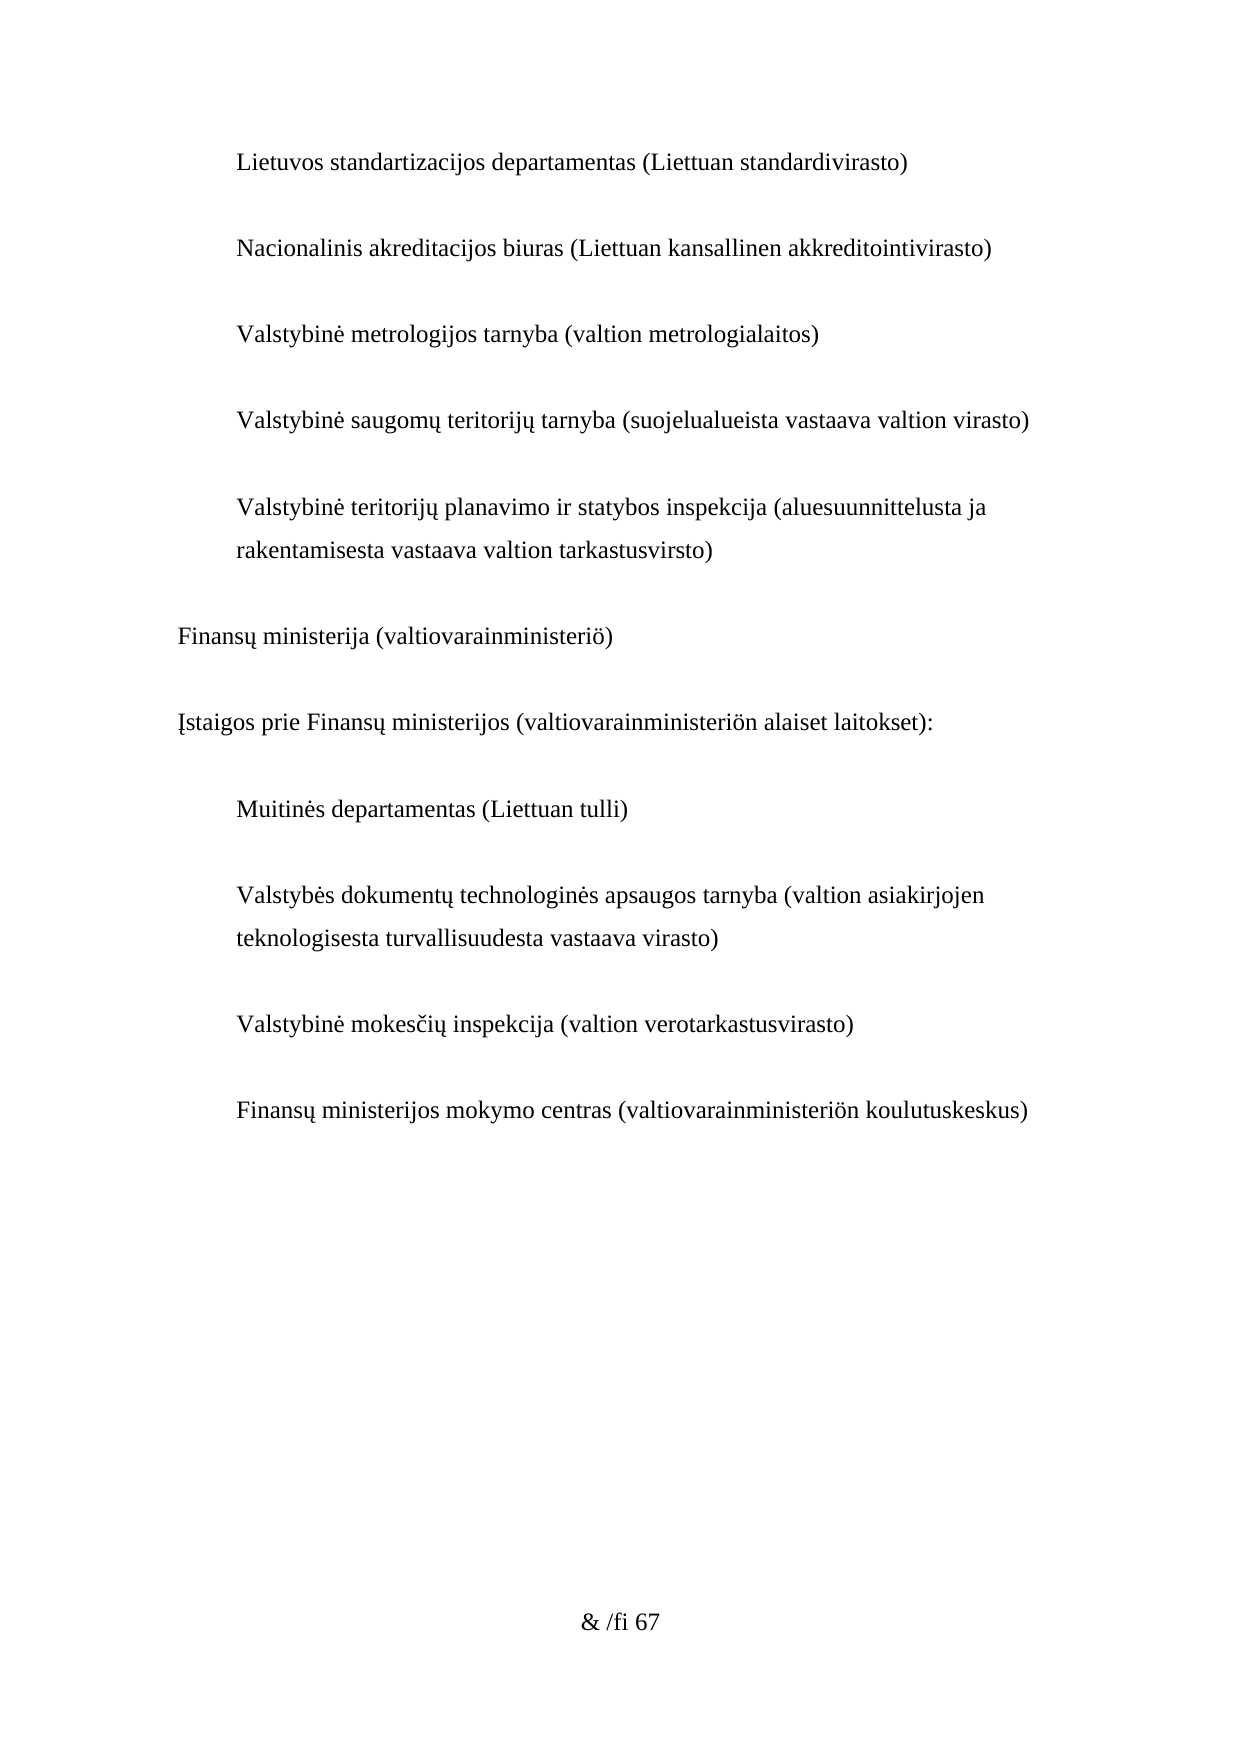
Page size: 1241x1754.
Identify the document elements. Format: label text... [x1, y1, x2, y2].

text Valstybinė teritorijų planavimo ir statybos inspekcija (aluesuunnittelusta ja rakentamisesta vastaava valtion tarkastusvirsto) [236, 492, 1122, 564]
text Finansų ministerijos mokymo centras (valtiovarainministeriön koulutuskeskus) [236, 1096, 1122, 1124]
text Lietuvos standartizacijos departamentas (Liettuan standardivirasto) [236, 147, 1122, 176]
text Valstybės dokumentų technologinės apsaugos tarnyba (valtion asiakirjojen teknologisesta turvallisuudesta vastaava virasto) [236, 880, 1122, 952]
text Muitinės departamentas (Liettuan tulli) [236, 794, 1122, 822]
text Finansų ministerija (valtiovarainministeriö) [177, 621, 1122, 650]
text Valstybinė metrologijos tarnyba (valtion metrologialaitos) [236, 319, 1122, 348]
text Įstaigos prie Finansų ministerijos (valtiovarainministeriön alaiset laitokset): [177, 707, 1122, 736]
text Valstybinė mokesčių inspekcija (valtion verotarkastusvirasto) [236, 1009, 1122, 1038]
text Nacionalinis akreditacijos biuras (Liettuan kansallinen akkreditointivirasto) [236, 233, 1122, 262]
text Valstybinė saugomų teritorijų tarnyba (suojelualueista vastaava valtion virasto) [236, 406, 1122, 434]
